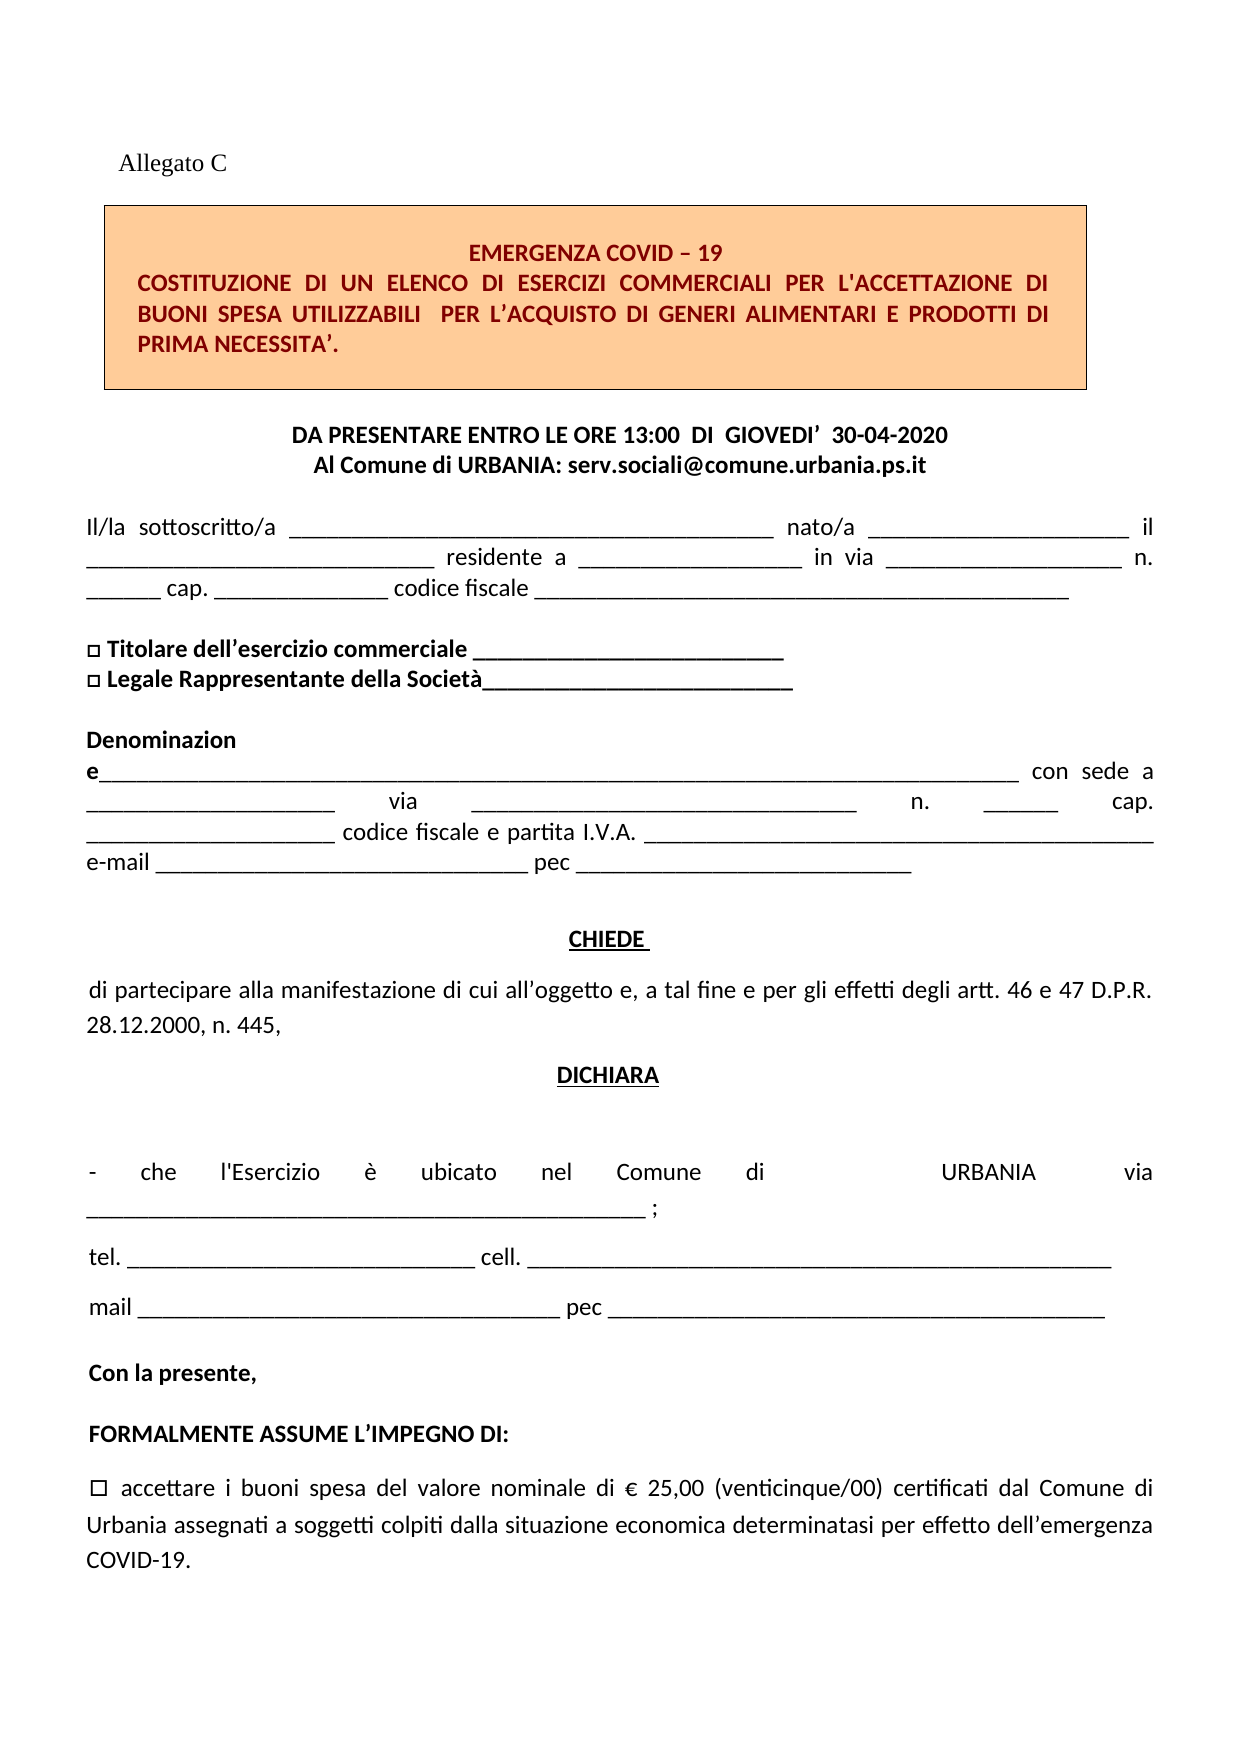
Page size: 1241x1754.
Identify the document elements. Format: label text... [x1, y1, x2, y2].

text □ Titolare dell’esercizio commerciale _________________________ [86, 633, 1155, 663]
text FORMALMENTE ASSUME L’IMPEGNO DI: [86, 1418, 1154, 1449]
text Al Comune di URBANIA: serv.sociali@comune.urbania.ps.it [118, 449, 1122, 480]
text Denominazione__________________________________________________________________________ con sede a ____________________ via _______________________________ n. ______ cap. ____________________ codice fiscale e partita I.V.A. _________________________________________ e-mail ______________________________ pec ___________________________ [86, 724, 1155, 877]
text Il/la sottoscritto/a _______________________________________ nato/a _____________________ il ____________________________ residente a __________________ in via ___________________ n. ______ cap. ______________ codice fiscale ___________________________________________ [86, 511, 1155, 602]
text □ accettare i buoni spesa del valore nominale di € 25,00 (venticinque/00) certificati dal Comune di Urbania assegnati a soggetti colpiti dalla situazione economica determinatasi per effetto dell’emergenza COVID-19. [86, 1464, 1154, 1575]
text Con la presente, [86, 1357, 1154, 1388]
table_header EMERGENZA COVID – 19 COSTITUZIONE DI UN ELENCO DI ESERCIZI COMMERCIALI PER L'ACCETTAZIONE DI BUONI SPESA UTILIZZABILI PER L’ACQUISTO DI GENERI ALIMENTARI E PRODOTTI DI PRIMA NECESSITA’. [105, 206, 1086, 389]
text - che l'Esercizio è ubicato nel Comune di URBANIA via _____________________________________________ ; [86, 1156, 1155, 1221]
text CHIEDE [86, 923, 1154, 954]
text DA PRESENTARE ENTRO LE ORE 13:00 DI GIOVEDI’ 30-04-2020 [118, 419, 1122, 449]
text DICHIARA [86, 1060, 1155, 1090]
text Allegato C [118, 148, 1122, 176]
text mail __________________________________ pec ________________________________________ [86, 1292, 1155, 1322]
text □ Legale Rappresentante della Società_________________________ [86, 663, 1155, 694]
text di partecipare alla manifestazione di cui all’oggetto e, a tal fine e per gli effetti degli artt. 46 e 47 D.P.R. 28.12.2000, n. 445, [86, 974, 1154, 1040]
text tel. ____________________________ cell. _______________________________________________ [86, 1241, 1155, 1272]
